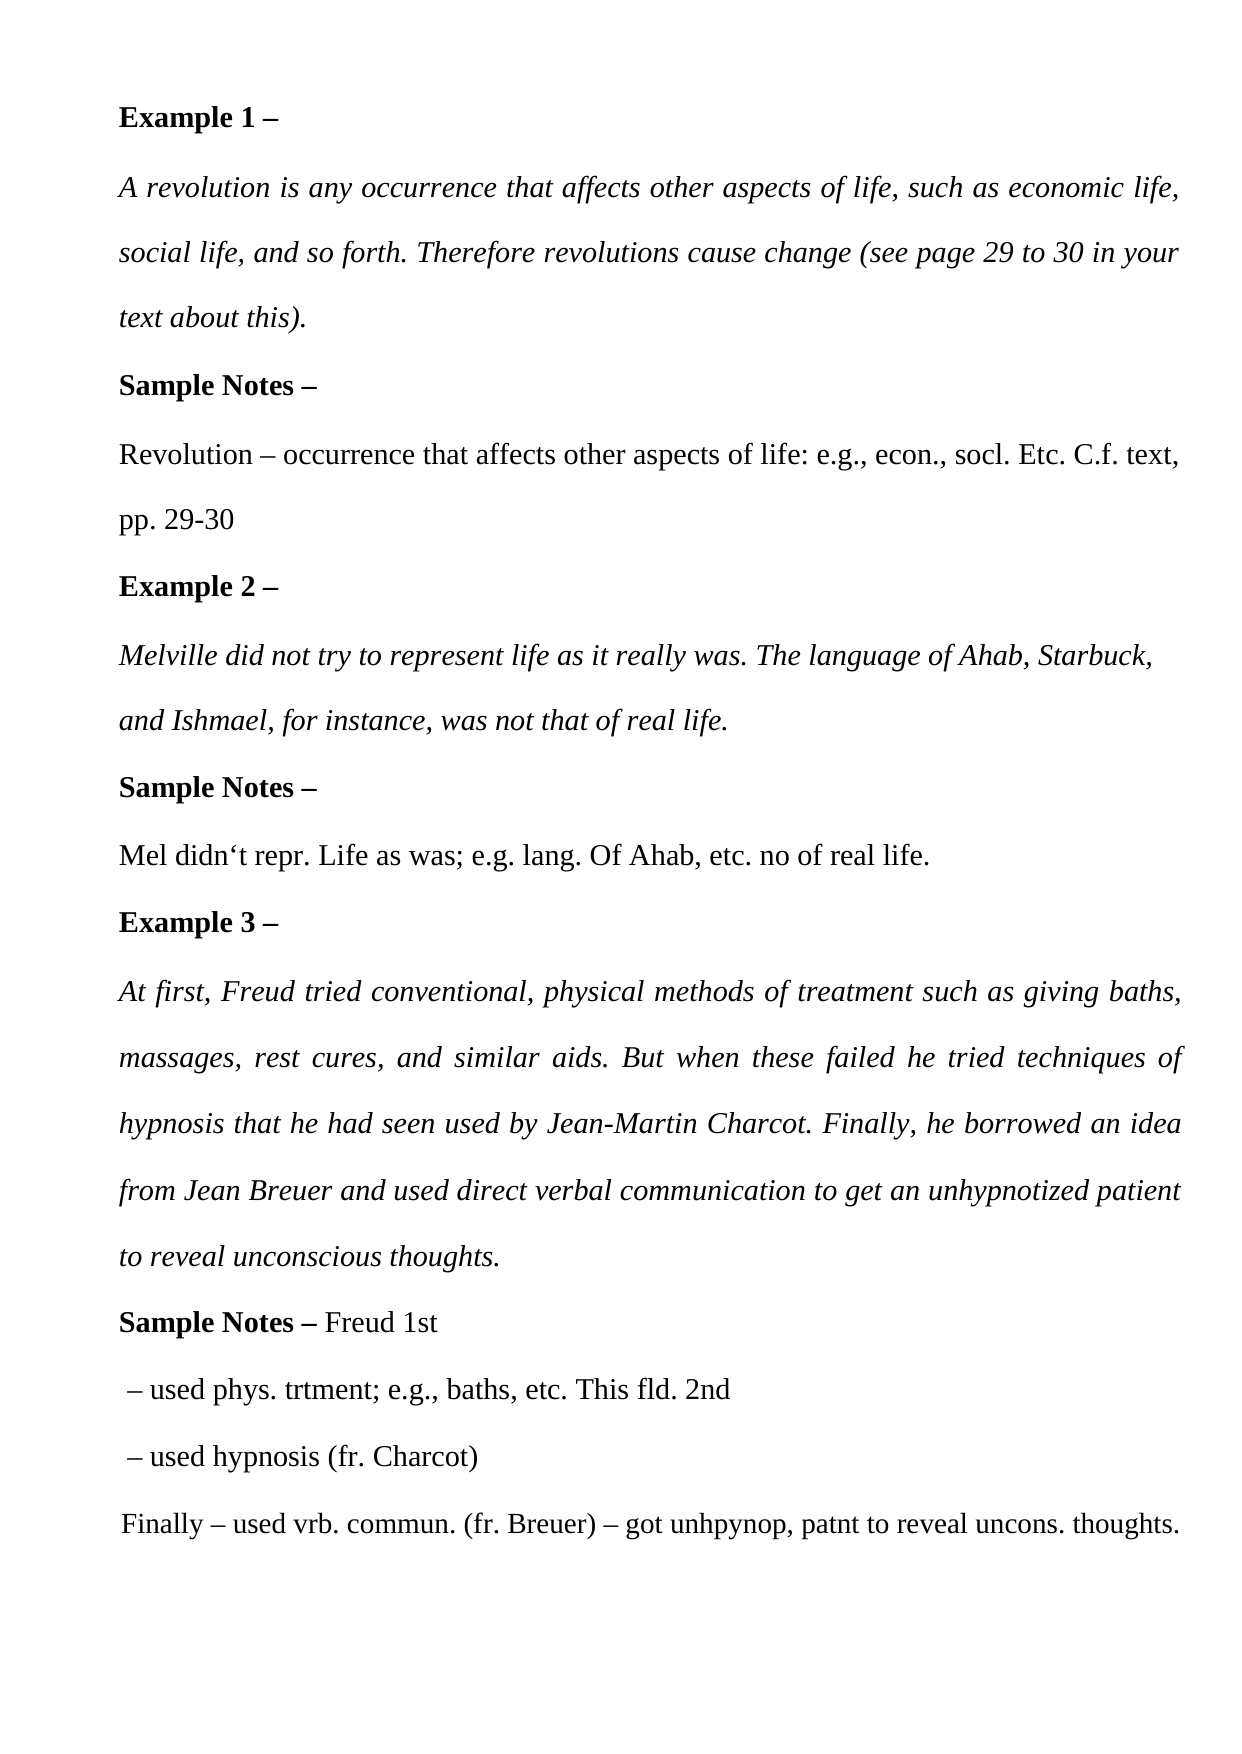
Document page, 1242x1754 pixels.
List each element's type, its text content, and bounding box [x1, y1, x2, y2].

text Example 3 – [119, 904, 1183, 938]
text A revolution is any occurrence that affects other aspects of life, such as economic life, social life, and so forth. Therefore revolutions cause change (see page 29 to 30 in your text about this). [119, 169, 1181, 334]
text Example 1 – [119, 100, 1183, 134]
text Mel didn‘t repr. Life as was; e.g. lang. Of Ahab, etc. no of real life. [119, 837, 1183, 871]
text Sample Notes – Freud 1st [119, 1306, 1183, 1340]
text – used hypnosis (fr. Charcot) [127, 1439, 1183, 1473]
text Sample Notes – [119, 769, 1183, 804]
text Revolution – occurrence that affects other aspects of life: e.g., econ., socl. Etc. C.f. text, pp. 29-30 [119, 436, 1181, 536]
text At first, Freud tried conventional, physical methods of treatment such as giving baths, massages, rest cures, and similar aids. But when these failed he tried techniques of hypnosis that he had seen used by Jean-Martin Charcot. Finally, he borrowed an idea from Jean Breuer and used direct verbal communication to get an unhypnotized patient to reveal unconscious thoughts. [119, 973, 1183, 1273]
text Example 2 – [119, 568, 1183, 603]
text – used phys. trtment; e.g., baths, etc. This fld. 2nd [127, 1372, 1183, 1407]
text Finally – used vrb. commun. (fr. Breuer) – got unhpynop, patnt to reveal uncons. thoughts. [121, 1507, 1183, 1541]
text Melville did not try to represent life as it really was. The language of Ahab, Starbuck, and Ishmael, for instance, was not that of real life. [119, 637, 1177, 737]
text Sample Notes – [119, 367, 1183, 402]
